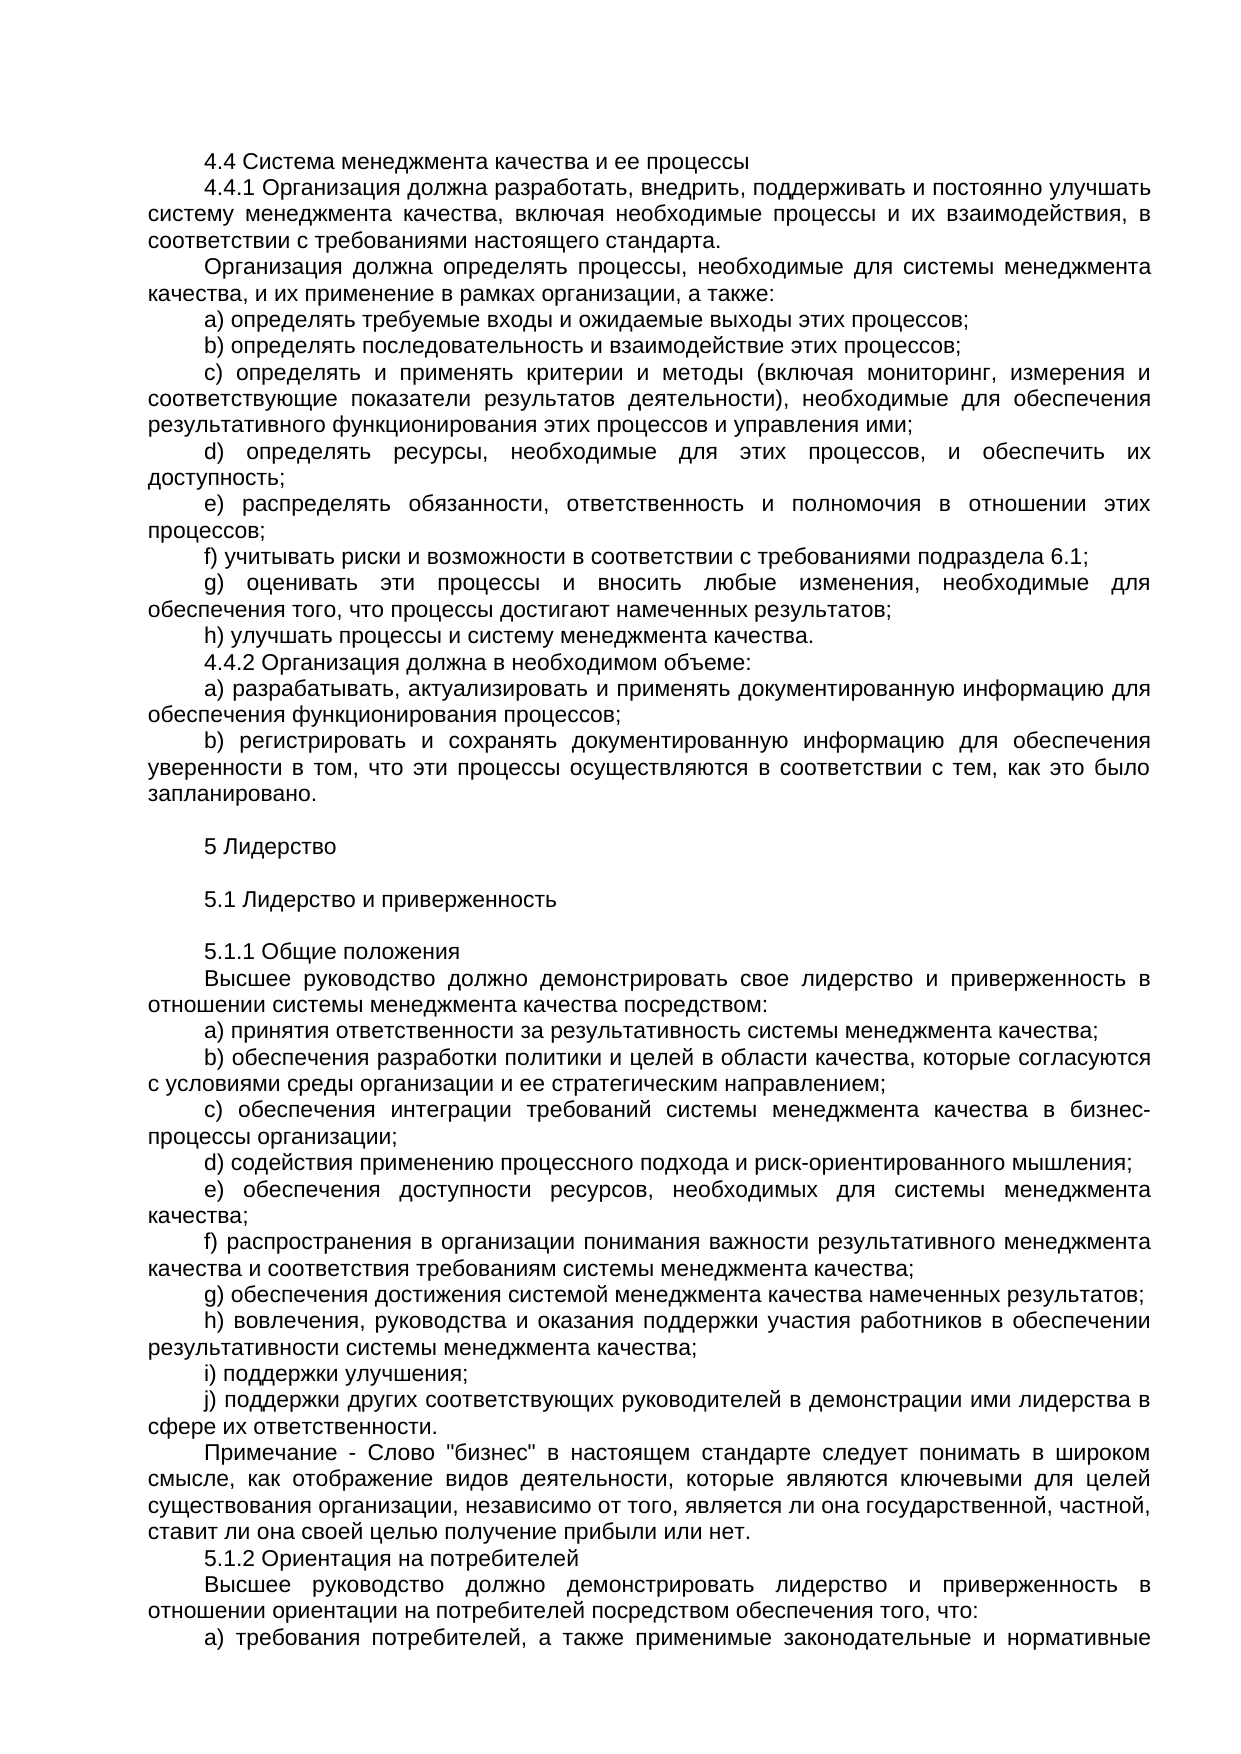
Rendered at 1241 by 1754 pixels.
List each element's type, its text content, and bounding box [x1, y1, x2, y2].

text 5.1 Лидерство и приверженность [148, 886, 1152, 912]
text j) поддержки других соответствующих руководителей в демонстрации ими лидерства в сфере их ответственности. [148, 1386, 1152, 1439]
text f) распространения в организации понимания важности результативного менеджмента качества и соответствия требованиям системы менеджмента качества; [148, 1228, 1152, 1281]
text b) определять последовательность и взаимодействие этих процессов; [148, 332, 1152, 358]
text Высшее руководство должно демонстрировать свое лидерство и приверженность в отношении системы менеджмента качества посредством: [148, 965, 1152, 1017]
text a) определять требуемые входы и ожидаемые выходы этих процессов; [148, 306, 1152, 332]
text Высшее руководство должно демонстрировать лидерство и приверженность в отношении ориентации на потребителей посредством обеспечения того, что: [148, 1571, 1152, 1623]
text g) обеспечения достижения системой менеджмента качества намеченных результатов; [148, 1281, 1152, 1307]
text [148, 1623, 1152, 1650]
text Примечание - Слово "бизнес" в настоящем стандарте следует понимать в широком смысле, как отображение видов деятельности, которые являются ключевыми для целей существования организации, независимо от того, является ли она государственной, частной, ставит ли она своей целью получение прибыли или нет. [148, 1439, 1152, 1544]
text e) распределять обязанности, ответственность и полномочия в отношении этих процессов; [148, 490, 1152, 543]
text e) обеспечения доступности ресурсов, необходимых для системы менеджмента качества; [148, 1176, 1152, 1228]
text 5.1.2 Ориентация на потребителей [148, 1544, 1152, 1571]
text h) улучшать процессы и систему менеджмента качества. [148, 622, 1152, 648]
text b) регистрировать и сохранять документированную информацию для обеспечения уверенности в том, что эти процессы осуществляются в соответствии с тем, как это было запланировано. [148, 727, 1152, 807]
text 4.4 Система менеджмента качества и ее процессы [148, 148, 1152, 174]
text g) оценивать эти процессы и вносить любые изменения, необходимые для обеспечения того, что процессы достигают намеченных результатов; [148, 569, 1152, 622]
text c) определять и применять критерии и методы (включая мониторинг, измерения и соответствующие показатели результатов деятельности), необходимые для обеспечения результативного функционирования этих процессов и управления ими; [148, 358, 1152, 438]
text c) обеспечения интеграции требований системы менеджмента качества в бизнес-процессы организации; [148, 1096, 1152, 1149]
text 5 Лидерство [148, 833, 1152, 859]
text d) содействия применению процессного подхода и риск-ориентированного мышления; [148, 1149, 1152, 1176]
text d) определять ресурсы, необходимые для этих процессов, и обеспечить их доступность; [148, 438, 1152, 490]
text f) учитывать риски и возможности в соответствии с требованиями подраздела 6.1; [148, 543, 1152, 569]
text Организация должна определять процессы, необходимые для системы менеджмента качества, и их применение в рамках организации, а также: [148, 253, 1152, 306]
text a) принятия ответственности за результативность системы менеджмента качества; [148, 1017, 1152, 1044]
text i) поддержки улучшения; [148, 1360, 1152, 1386]
text b) обеспечения разработки политики и целей в области качества, которые согласуются с условиями среды организации и ее стратегическим направлением; [148, 1044, 1152, 1096]
text 5.1.1 Общие положения [148, 938, 1152, 965]
text h) вовлечения, руководства и оказания поддержки участия работников в обеспечении результативности системы менеджмента качества; [148, 1307, 1152, 1360]
text 4.4.2 Организация должна в необходимом объеме: [148, 648, 1152, 675]
text 4.4.1 Организация должна разработать, внедрить, поддерживать и постоянно улучшать систему менеджмента качества, включая необходимые процессы и их взаимодействия, в соответствии с требованиями настоящего стандарта. [148, 174, 1152, 253]
text a) разрабатывать, актуализировать и применять документированную информацию для обеспечения функционирования процессов; [148, 675, 1152, 727]
